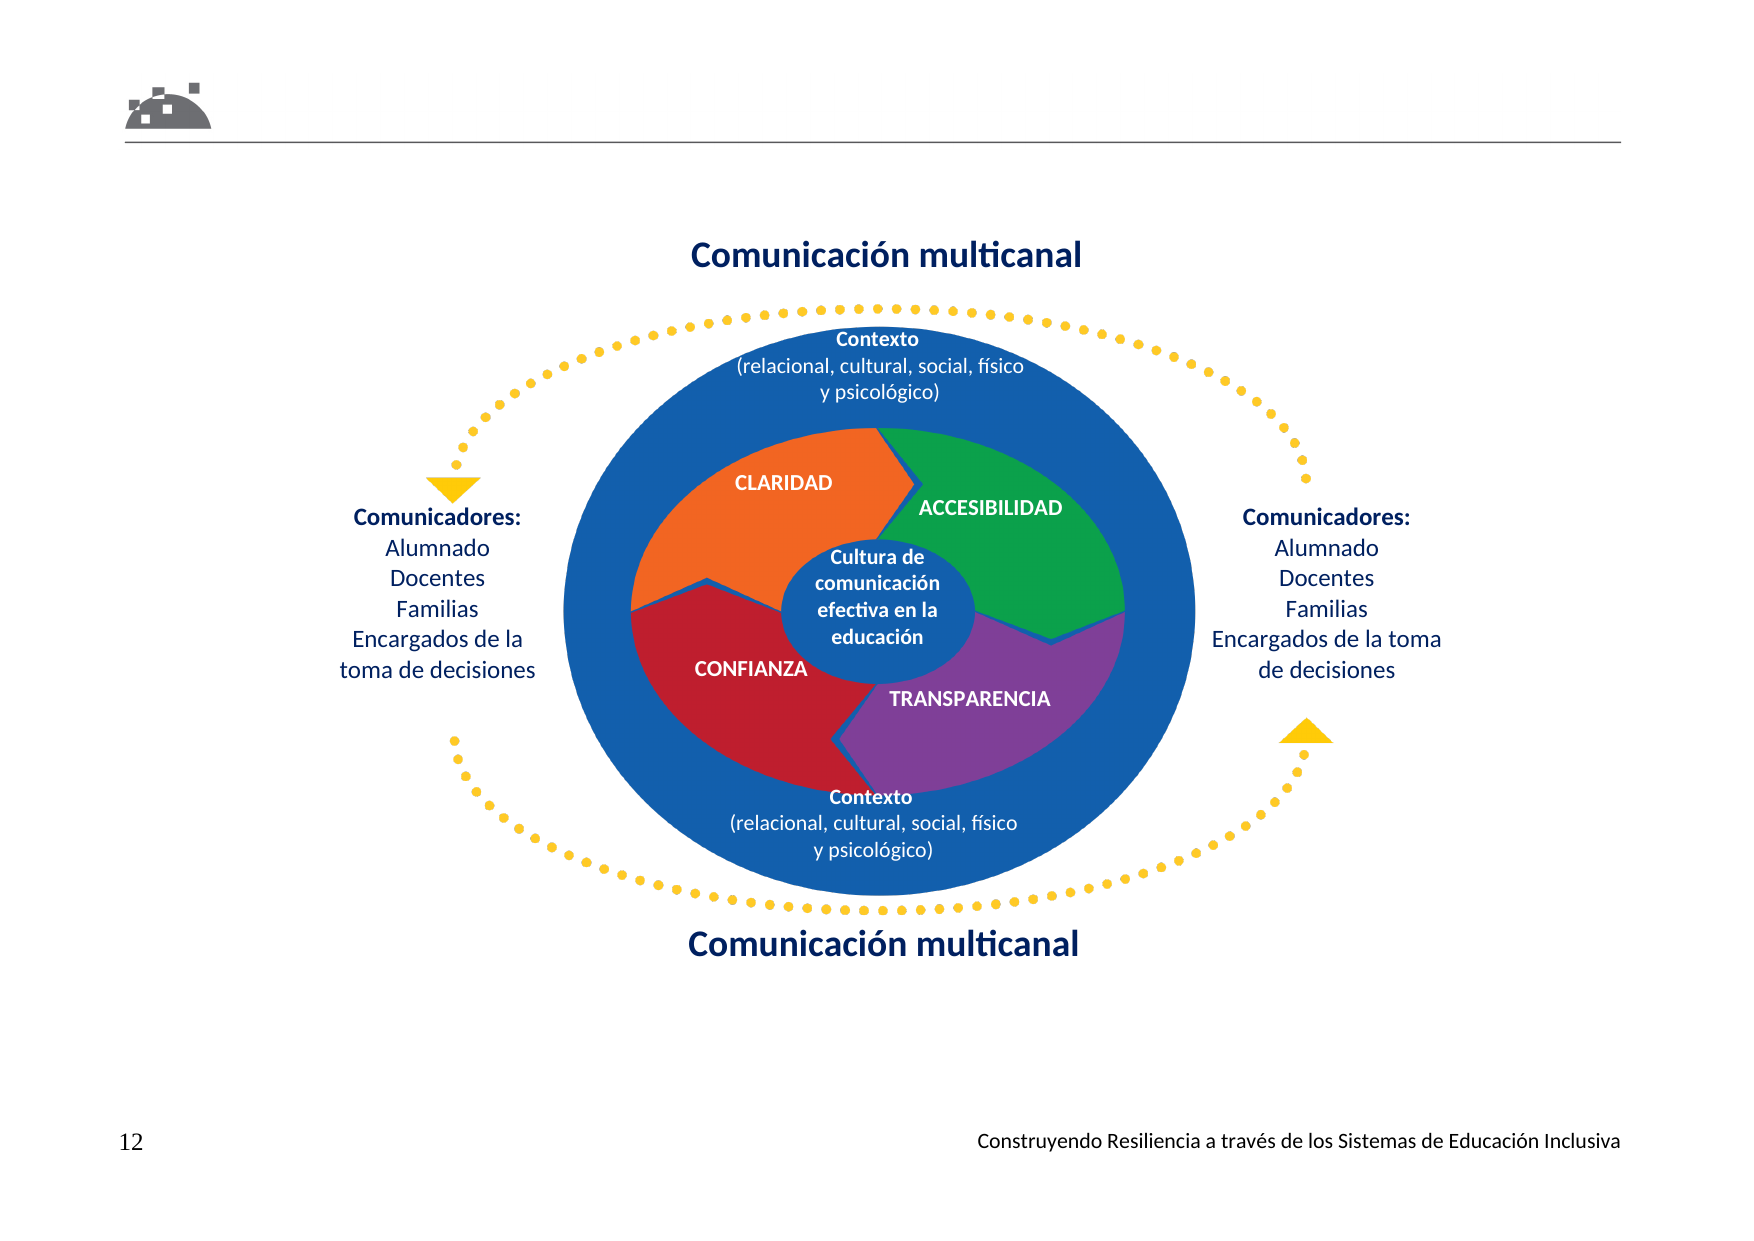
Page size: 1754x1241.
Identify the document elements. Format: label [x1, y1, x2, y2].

picture [118, 73, 1622, 150]
picture [308, 191, 1431, 1033]
